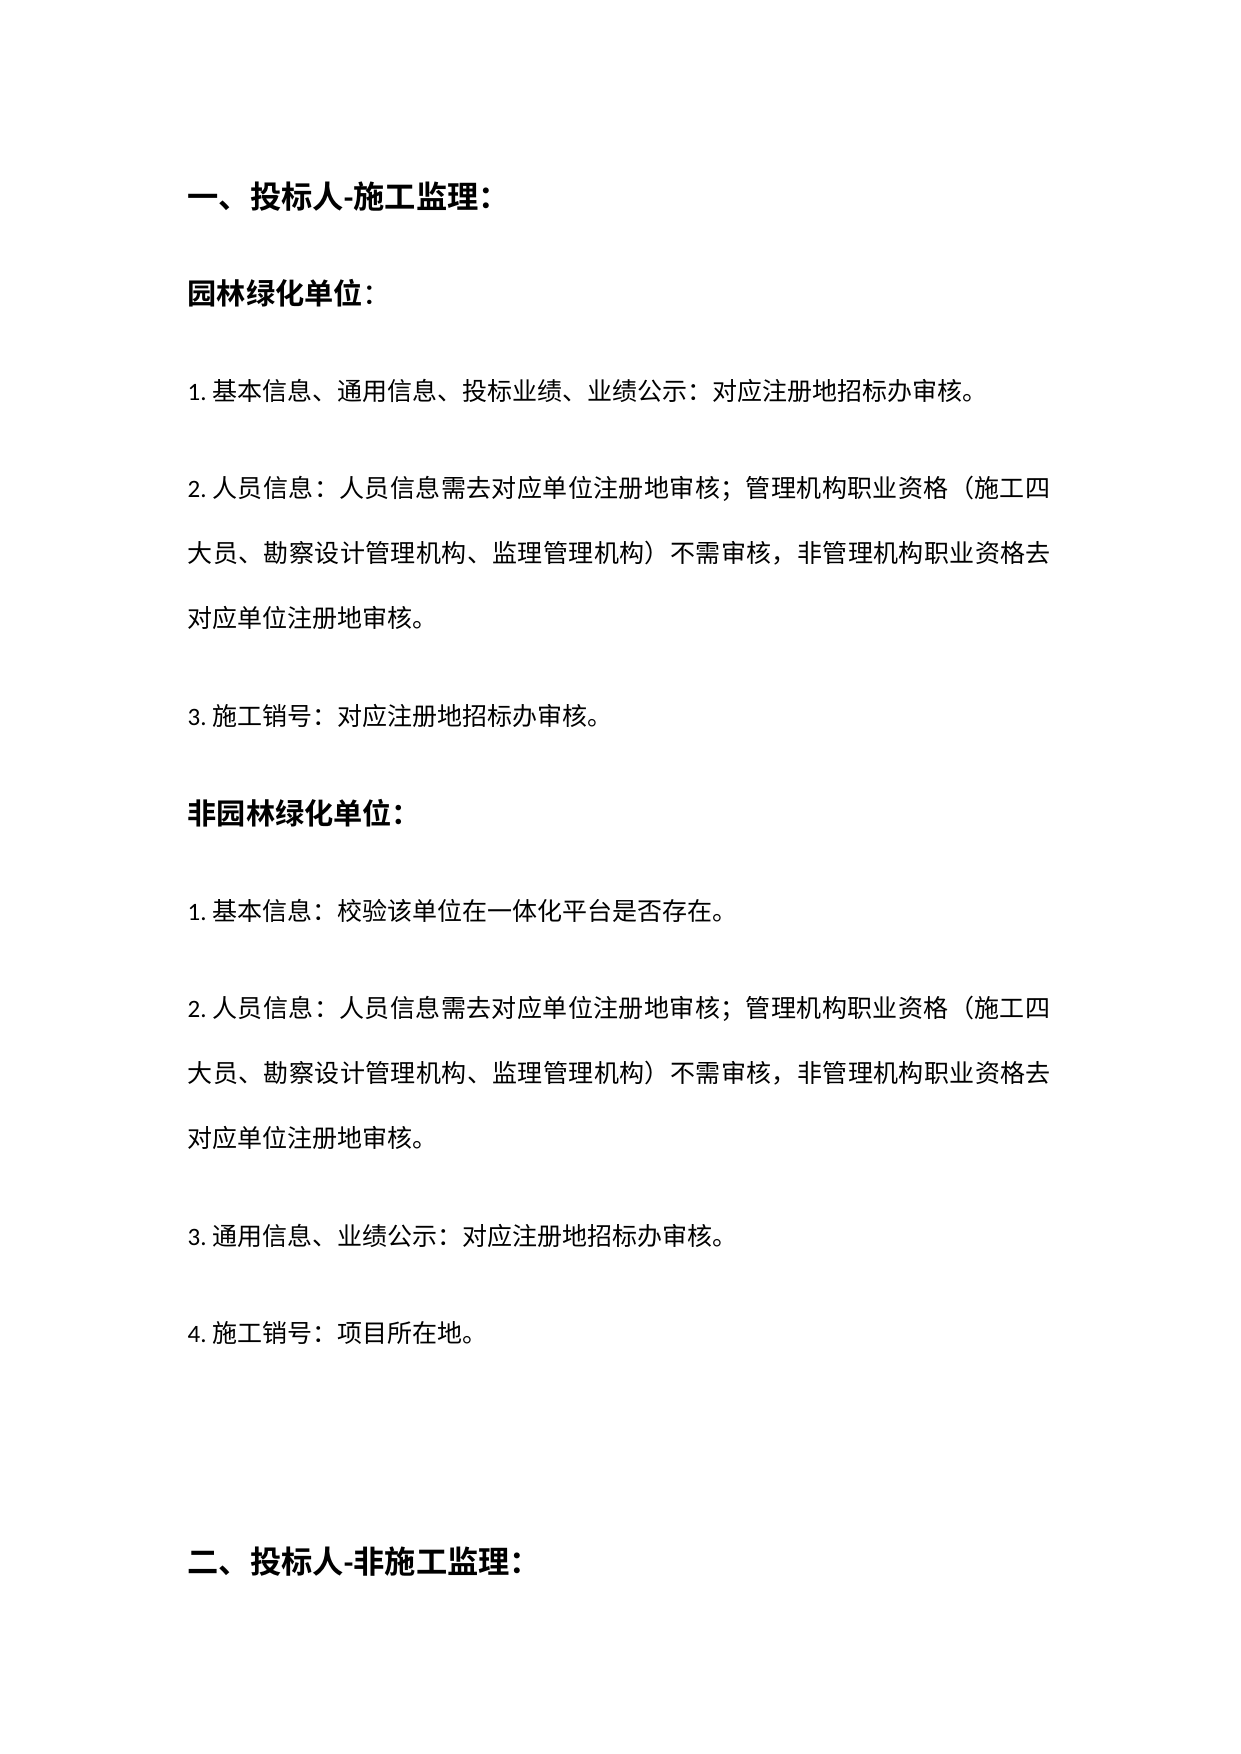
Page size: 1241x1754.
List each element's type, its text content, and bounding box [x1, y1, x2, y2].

list 施工销号：项目所在地。 [187, 1299, 1053, 1364]
text 一、投标人-施工监理： [187, 162, 1053, 227]
list 基本信息：校验该单位在一体化平台是否存在。 [187, 877, 1053, 942]
list 通用信息、业绩公示：对应注册地招标办审核。 [187, 1202, 1053, 1267]
list 园林绿化单位： [187, 259, 1053, 324]
list 基本信息、通用信息、投标业绩、业绩公示：对应注册地招标办审核。 [187, 357, 1053, 422]
list 非园林绿化单位： [187, 779, 1053, 844]
list 施工销号：对应注册地招标办审核。 [187, 682, 1053, 747]
list 人员信息：人员信息需去对应单位注册地审核；管理机构职业资格（施工四大员、勘察设计管理机构、监理管理机构）不需审核，非管理机构职业资格去对应单位注册地审核。 [187, 974, 1053, 1169]
list 人员信息：人员信息需去对应单位注册地审核；管理机构职业资格（施工四大员、勘察设计管理机构、监理管理机构）不需审核，非管理机构职业资格去对应单位注册地审核。 [187, 454, 1053, 649]
list 投标人-非施工监理： [187, 1527, 1053, 1592]
